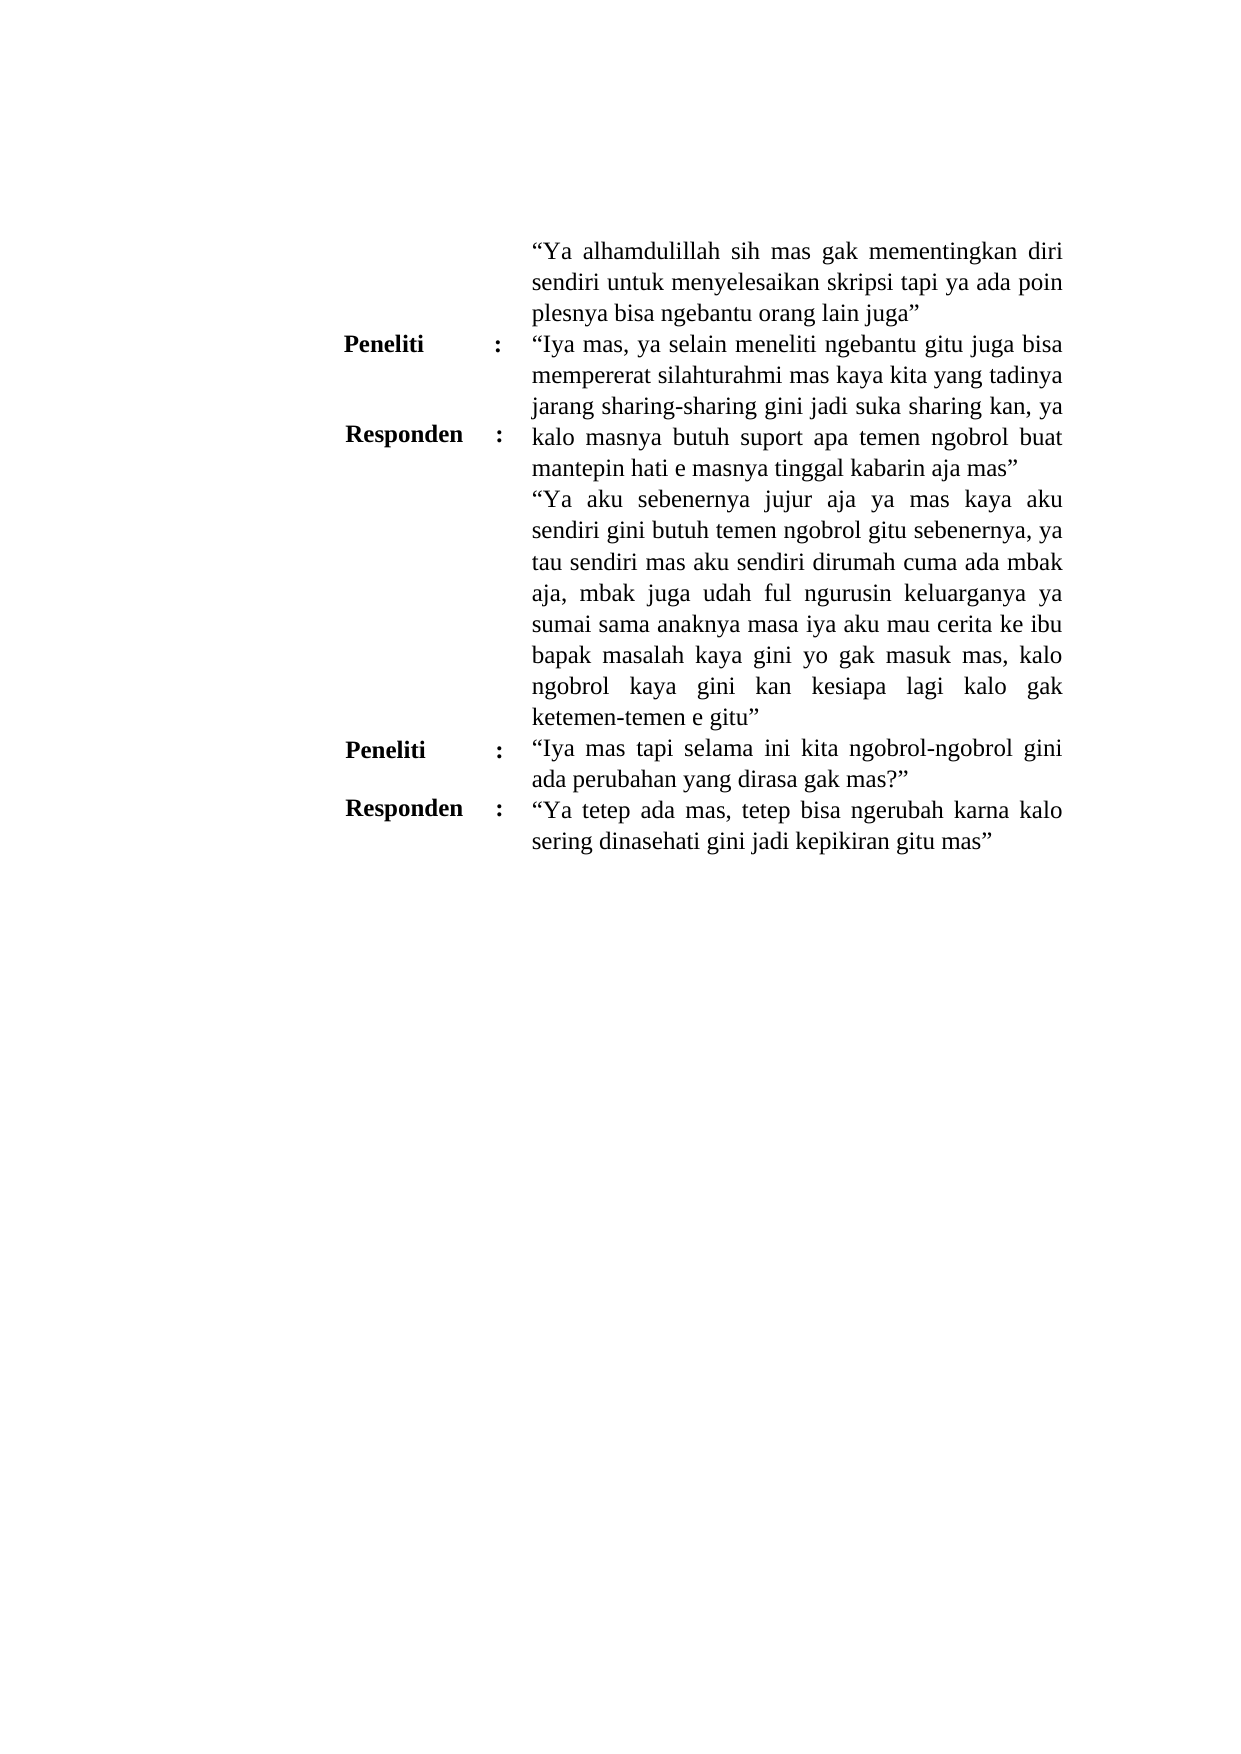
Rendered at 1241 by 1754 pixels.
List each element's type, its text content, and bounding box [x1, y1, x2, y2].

list “Ya alhamdulillah sih mas gak mementingkan diri sendiri untuk menyelesaikan skripsi tapi ya ada poin plesnya bisa ngebantu orang lain juga” [532, 236, 1063, 327]
list “Iya mas, ya selain meneliti ngebantu gitu juga bisa mempererat silahturahmi mas kaya kita yang tadinya jarang sharing-sharing gini jadi suka sharing kan, ya kalo masnya butuh suport apa temen ngobrol buat mantepin hati e masnya tinggal kabarin aja mas” [532, 329, 1063, 482]
list “Ya tetep ada mas, tetep bisa ngerubah karna kalo sering dinasehati gini jadi kepikiran gitu mas” [532, 795, 1063, 855]
list “Iya mas tapi selama ini kita ngobrol-ngobrol gini ada perubahan yang dirasa gak mas?” [532, 733, 1063, 793]
list “Ya aku sebenernya jujur aja ya mas kaya aku sendiri gini butuh temen ngobrol gitu sebenernya, ya tau sendiri mas aku sendiri dirumah cuma ada mbak aja, mbak juga udah ful ngurusin keluarganya ya sumai sama anaknya masa iya aku mau cerita ke ibu bapak masalah kaya gini yo gak masuk mas, kalo ngobrol kaya gini kan kesiapa lagi kalo gak ketemen-temen e gitu” [532, 484, 1063, 731]
